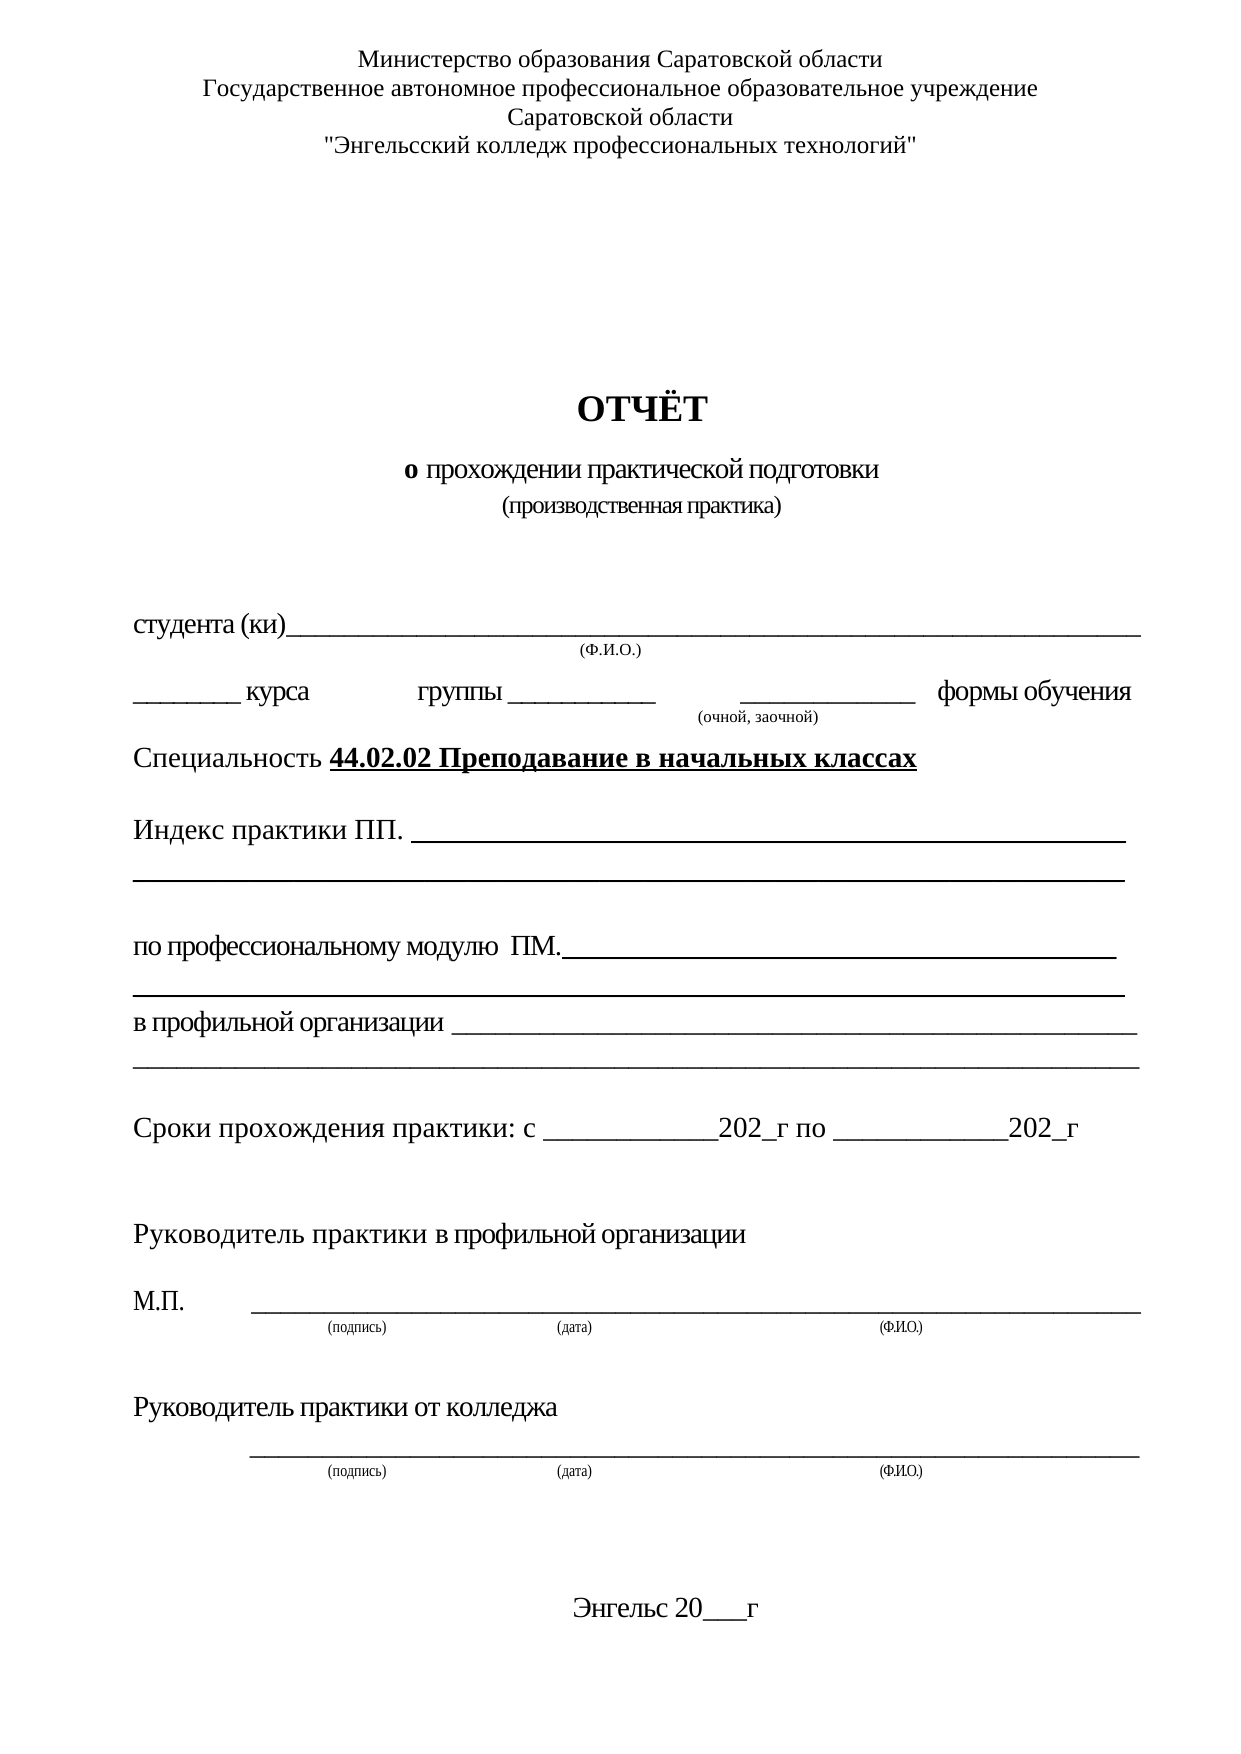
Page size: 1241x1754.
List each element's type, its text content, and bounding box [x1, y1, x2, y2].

text Руководитель практики от колледжа [133, 1389, 1152, 1422]
text Министерство образования Саратовской области [88, 44, 1152, 73]
text (Ф.И.О.) [133, 639, 1152, 673]
text Руководитель практики в профильной организации [133, 1216, 1152, 1250]
text о прохождении практической подготовки [133, 451, 1152, 485]
text Энгельс 20___г [179, 1591, 1152, 1624]
text Саратовской области [88, 102, 1152, 131]
text ОТЧЁТ [133, 386, 1152, 429]
text (очной, заочной) [133, 707, 1152, 740]
text Специальность 44.02.02 Преподавание в начальных классах [133, 740, 1149, 774]
text студента (ки) [133, 606, 1152, 639]
text ________ курса группы ___________ ____________ формы обучения [133, 673, 1152, 707]
text (подпись) (дата) (Ф.И.О.) [177, 1317, 1152, 1350]
text Сроки прохождения практики: с ____________202_г по ____________202_г [133, 1111, 1152, 1144]
text "Энгельсский колледж профессиональных технологий" [88, 131, 1152, 159]
text (подпись) (дата) (Ф.И.О.) [177, 1461, 1152, 1494]
text Государственное автономное профессиональное образовательное учреждение [88, 73, 1152, 102]
text _____________________________________________________________ [133, 1427, 1152, 1461]
text по профессиональному модулю ПМ.______________________________________ ____________________________________________________________________ [133, 928, 1149, 1000]
text (производственная практика) [133, 490, 1152, 518]
text Индекс практики ПП. _________________________________________________ ____________________________________________________________________ [133, 812, 1149, 884]
text М.П. _____________________________________________________________ [133, 1283, 1152, 1317]
text в профильной организации _______________________________________________ [133, 1005, 1152, 1038]
text _____________________________________________________________________ [133, 1038, 1152, 1072]
